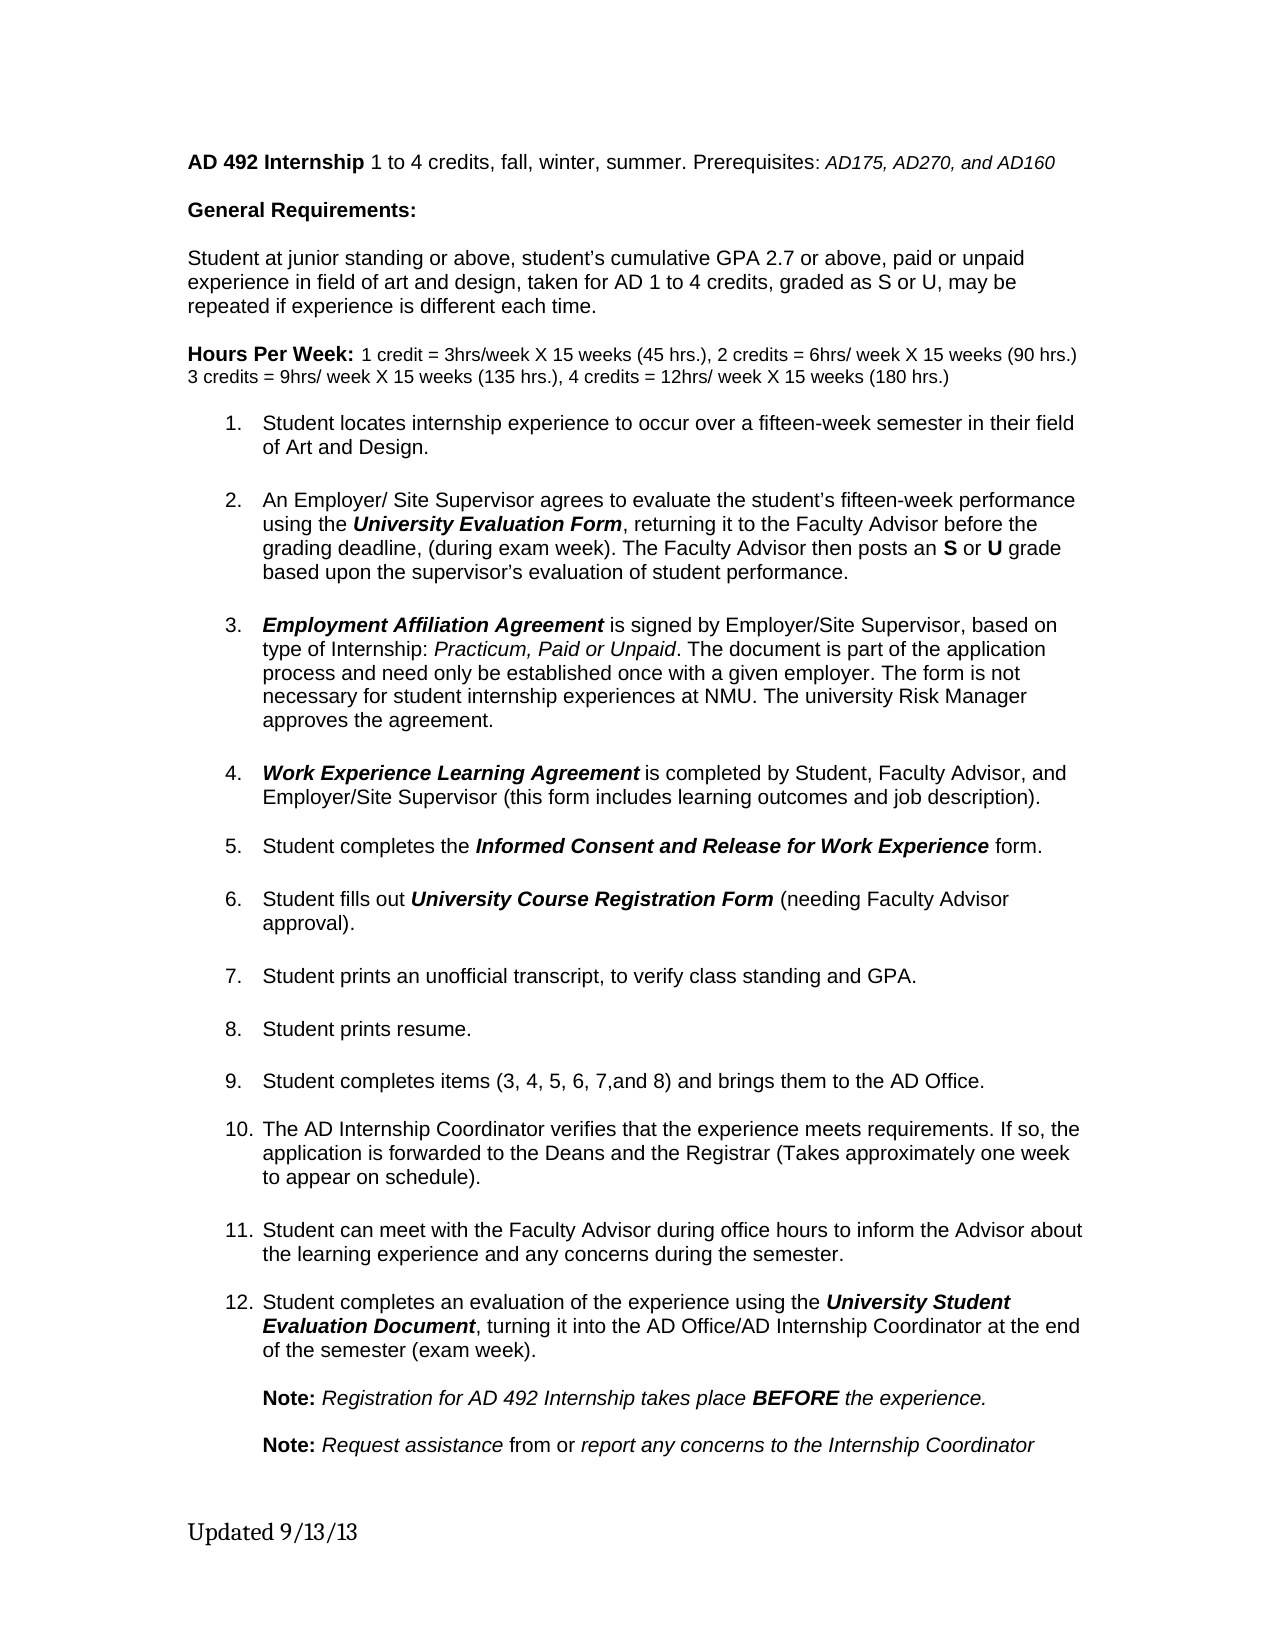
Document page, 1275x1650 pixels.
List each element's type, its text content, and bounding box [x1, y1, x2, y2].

list Student prints resume. [225, 1016, 1087, 1069]
list Employment Affiliation Agreement is signed by Employer/Site Supervisor, based on type of Internship: Practicum, Paid or Unpaid. The document is part of the application process and need only be established once with a given employer. The form is not necessary for student internship experiences at NMU. The university Risk Manager approves the agreement. [225, 612, 1087, 732]
list Work Experience Learning Agreement is completed by Student, Faculty Advisor, and Employer/Site Supervisor (this form includes learning outcomes and job description). [225, 761, 1087, 809]
list Student prints an unofficial transcript, to verify class standing and GPA. [225, 964, 1087, 1016]
list Note: Registration for AD 492 Internship takes place BEFORE the experience. [262, 1385, 1087, 1409]
list The AD Internship Coordinator verifies that the experience meets requirements. If so, the application is forwarded to the Deans and the Registrar (Takes approximately one week to appear on schedule). [225, 1117, 1087, 1218]
list Student completes the Informed Consent and Release for Work Experience form. [225, 833, 1087, 887]
text General Requirements: Student at junior standing or above, student’s cumulative GPA 2.7 or above, paid or unpaid experience in field of art and design, taken for AD 1 to 4 credits, graded as S or U, may be repeated if experience is different each time. [187, 198, 1087, 318]
list Student locates internship experience to occur over a fifteen-week semester in their field of Art and Design. [225, 411, 1087, 488]
list An Employer/ Site Supervisor agrees to evaluate the student’s fifteen-week performance using the University Evaluation Form, returning it to the Faculty Advisor before the grading deadline, (during exam week). The Faculty Advisor then posts an S or U grade based upon the supervisor’s evaluation of student performance. [225, 488, 1087, 612]
list Student completes items (3, 4, 5, 6, 7,and 8) and brings them to the AD Office. [225, 1069, 1087, 1093]
list Student can meet with the Faculty Advisor during office hours to inform the Advisor about the learning experience and any concerns during the semester. [225, 1218, 1087, 1266]
text Hours Per Week: 1 credit = 3hrs/week X 15 weeks (45 hrs.), 2 credits = 6hrs/ week X 15 weeks (90 hrs.) [187, 342, 1087, 366]
list Student completes an evaluation of the experience using the University Student Evaluation Document, turning it into the AD Office/AD Internship Coordinator at the end of the semester (exam week). [225, 1289, 1087, 1361]
list Student fills out University Course Registration Form (needing Faculty Advisor approval). [225, 887, 1087, 964]
text 3 credits = 9hrs/ week X 15 weeks (135 hrs.), 4 credits = 12hrs/ week X 15 weeks (180 hrs.) [187, 366, 1087, 387]
list Note: Request assistance from or report any concerns to the Internship Coordinator [262, 1433, 1087, 1457]
text AD 492 Internship 1 to 4 credits, fall, winter, summer. Prerequisites: AD175, AD270, and AD160 [187, 150, 1087, 174]
